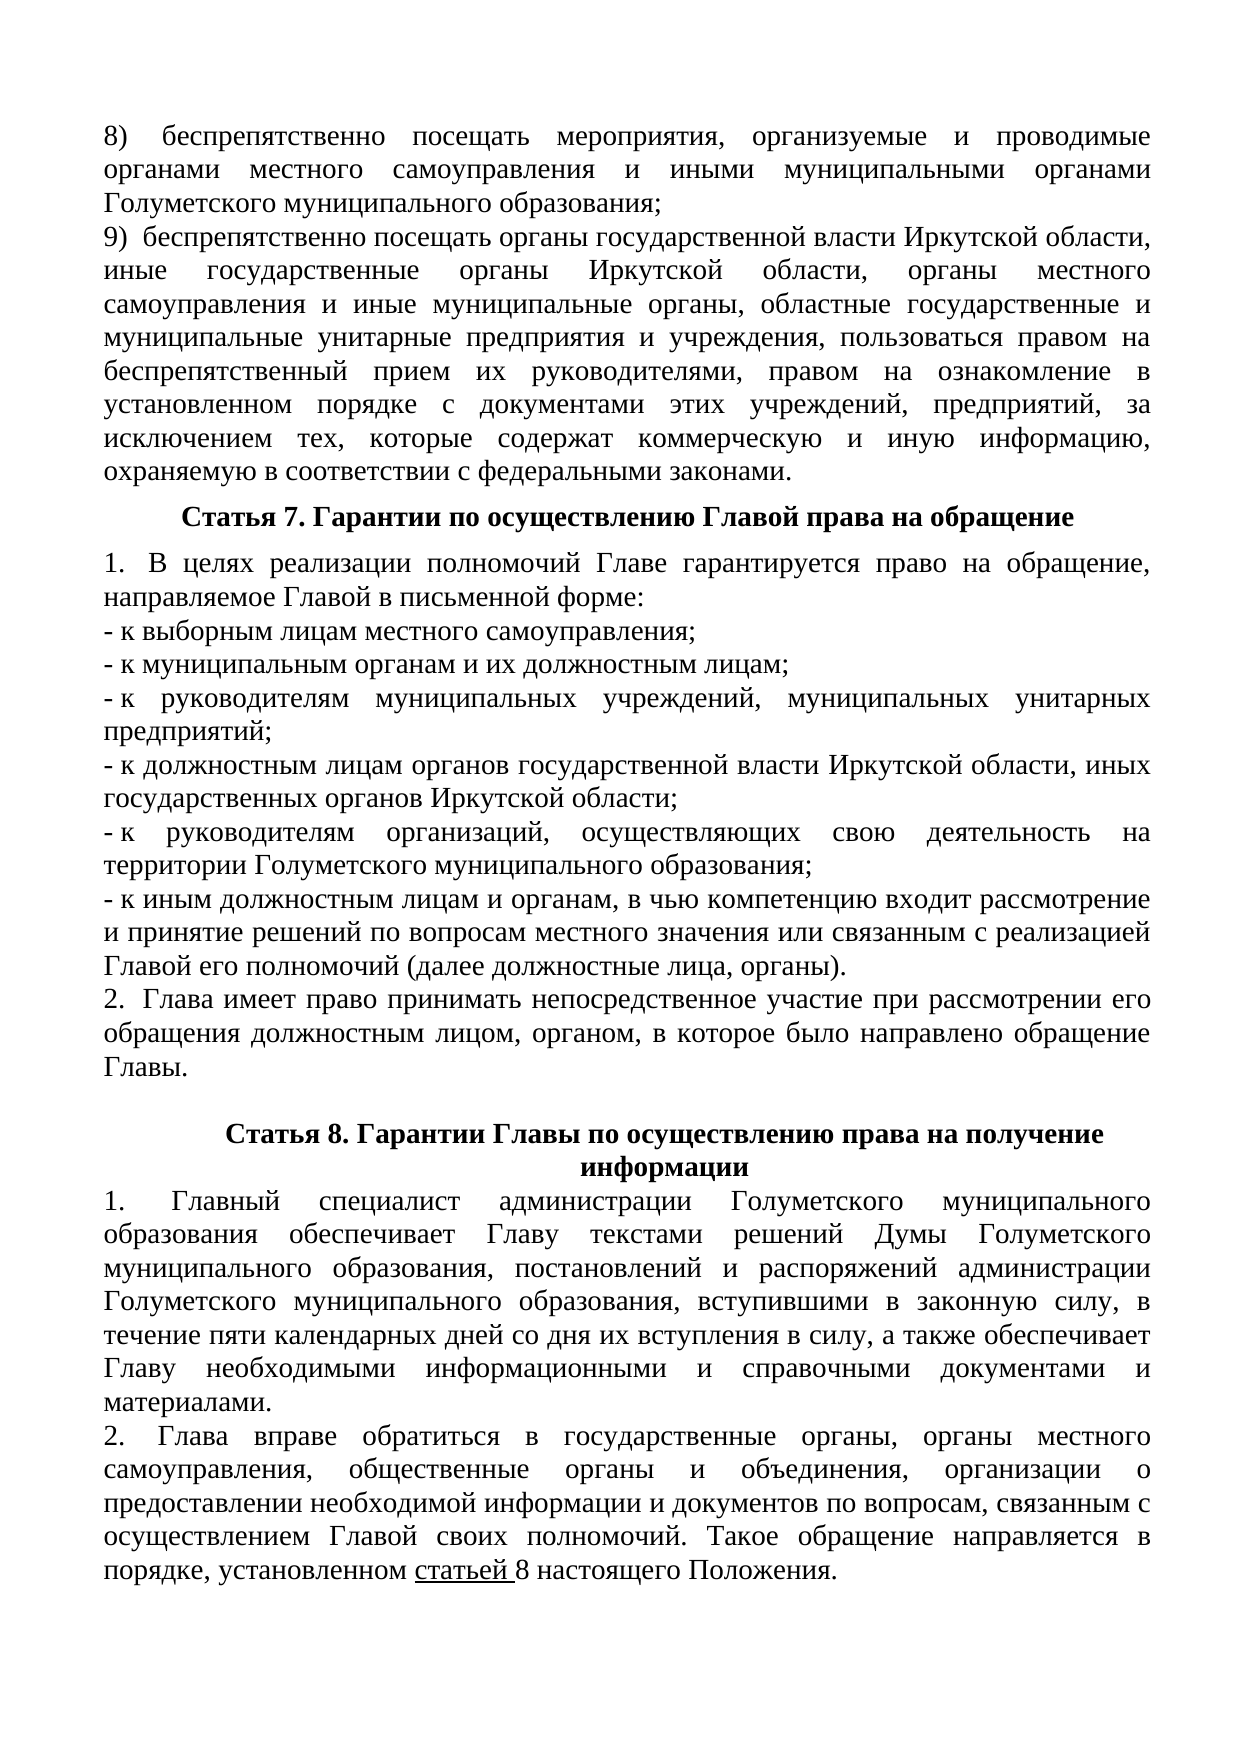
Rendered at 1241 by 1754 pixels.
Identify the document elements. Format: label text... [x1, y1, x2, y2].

list Глава вправе обратиться в государственные органы, органы местного самоуправления, общественные органы и объединения, организации о предоставлении необходимой информации и документов по вопросам, связанным с осуществлением Главой своих полномочий. Такое обращение направляется в порядке, установленном статьей 8 настоящего Положения. [103, 1418, 1152, 1585]
list к руководителям муниципальных учреждений, муниципальных унитарных предприятий; [103, 680, 1152, 747]
list Глава имеет право принимать непосредственное участие при рассмотрении его обращения должностным лицом, органом, в которое было направлено обращение Главы. [103, 982, 1152, 1082]
list к муниципальным органам и их должностным лицам; [103, 646, 1152, 680]
text Статья 8. Гарантии Главы по осуществлению права на получение информации [177, 1116, 1152, 1183]
list к иным должностным лицам и органам, в чью компетенцию входит рассмотрение и принятие решений по вопросам местного значения или связанным с реализацией Главой его полномочий (далее должностные лица, органы). [103, 881, 1152, 982]
list беспрепятственно посещать мероприятия, организуемые и проводимые органами местного самоуправления и иными муниципальными органами Голуметского муниципального образования; [103, 118, 1152, 219]
text Статья 7. Гарантии по осуществлению Главой права на обращение [103, 499, 1152, 533]
list к выборным лицам местного самоуправления; [103, 613, 1152, 646]
list к должностным лицам органов государственной власти Иркутской области, иных государственных органов Иркутской области; [103, 747, 1152, 814]
list В целях реализации полномочий Главе гарантируется право на обращение, направляемое Главой в письменной форме: [103, 546, 1152, 613]
list Главный специалист администрации Голуметского муниципального образования обеспечивает Главу текстами решений Думы Голуметского муниципального образования, постановлений и распоряжений администрации Голуметского муниципального образования, вступившими в законную силу, в течение пяти календарных дней со дня их вступления в силу, а также обеспечивает Главу необходимыми информационными и справочными документами и материалами. [103, 1183, 1152, 1418]
list к руководителям организаций, осуществляющих свою деятельность на территории Голуметского муниципального образования; [103, 814, 1152, 881]
list беспрепятственно посещать органы государственной власти Иркутской области, иные государственные органы Иркутской области, органы местного самоуправления и иные муниципальные органы, областные государственные и муниципальные унитарные предприятия и учреждения, пользоваться правом на беспрепятственный прием их руководителями, правом на ознакомление в установленном порядке с документами этих учреждений, предприятий, за исключением тех, которые содержат коммерческую и иную информацию, охраняемую в соответствии с федеральными законами. [103, 219, 1152, 487]
